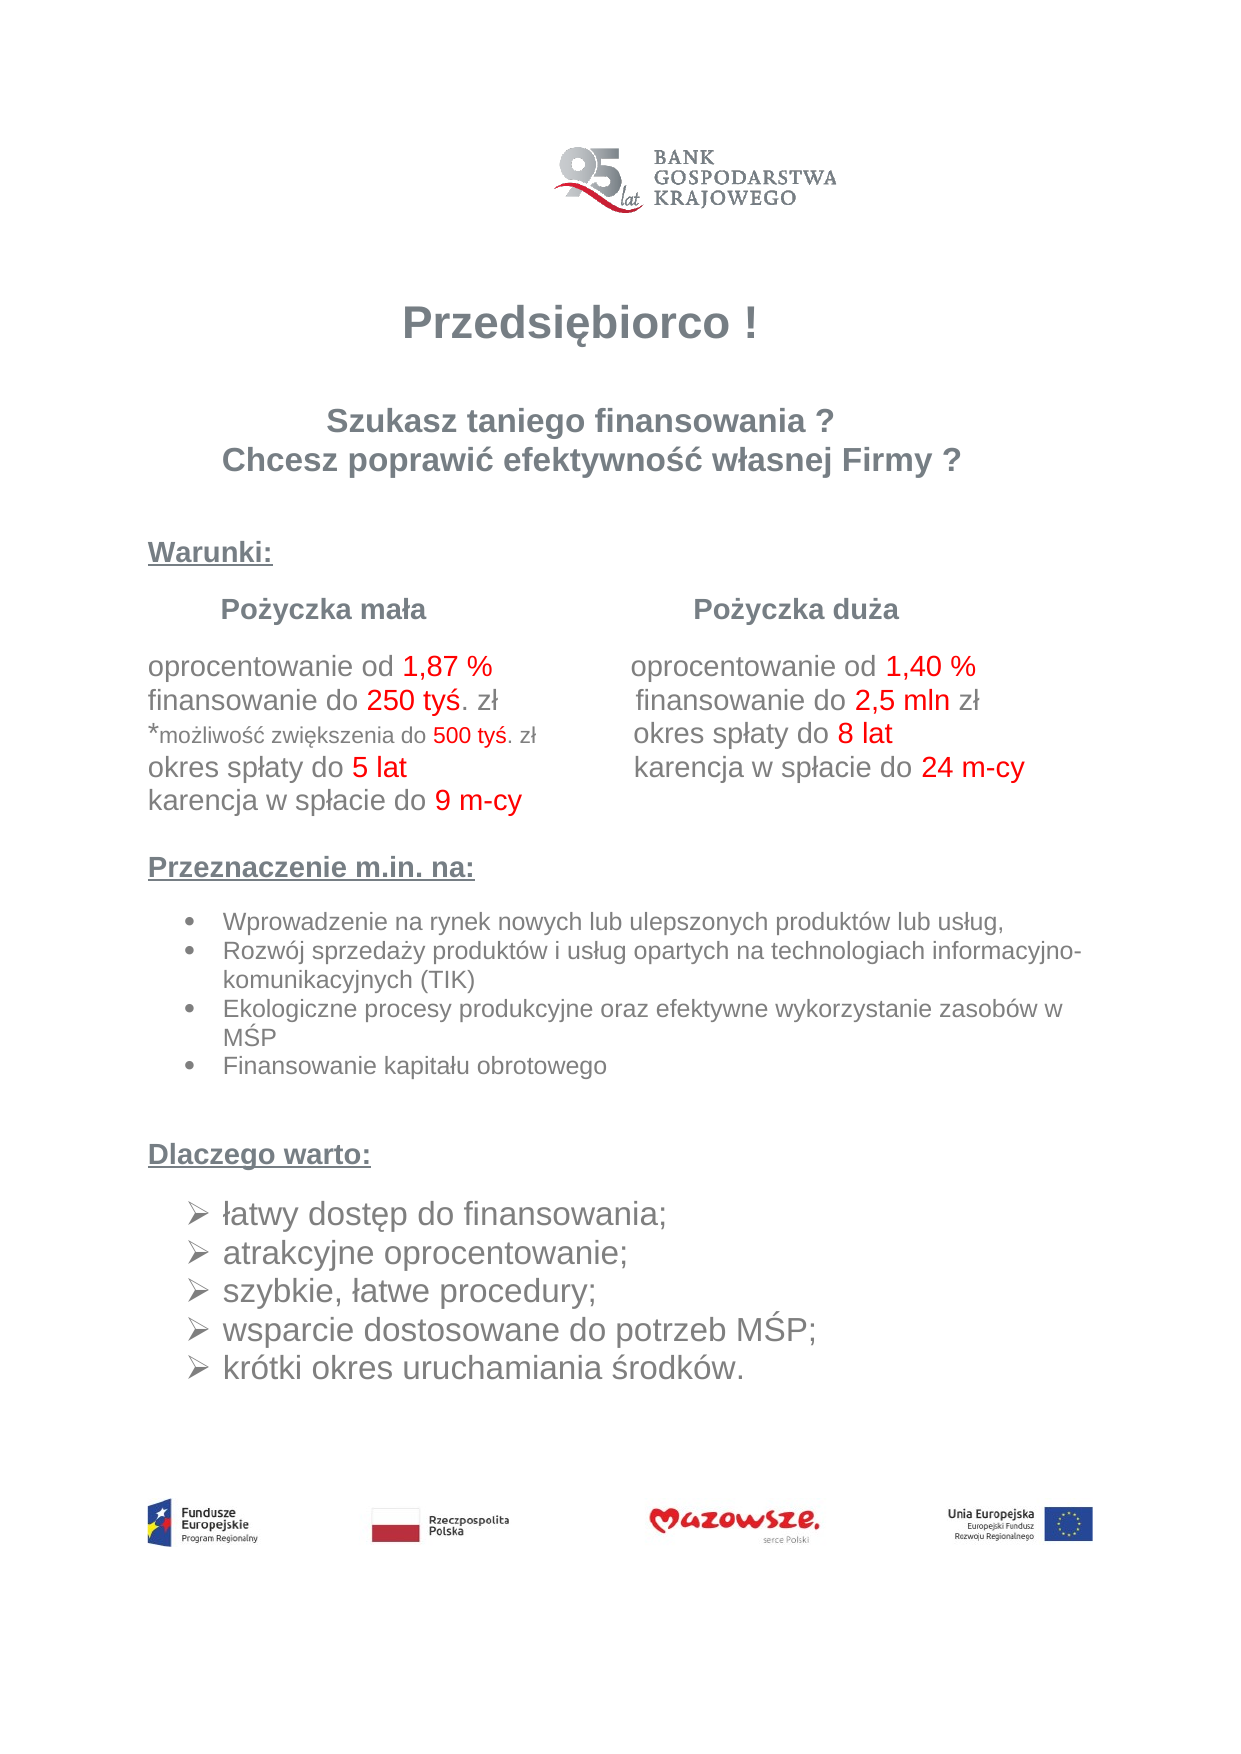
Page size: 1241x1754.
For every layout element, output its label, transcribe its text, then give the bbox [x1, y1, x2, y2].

text Przedsiębiorco ! [148, 296, 1093, 348]
text oprocentowanie od 1,87 % oprocentowanie od 1,40 % finansowanie do 250 tyś. zł finansowanie do 2,5 mln zł [148, 649, 1093, 716]
list atrakcyjne oprocentowanie; [185, 1233, 1093, 1271]
list Rozwój sprzedaży produktów i usług opartych na technologiach informacyjno-komunikacyjnych (TIK) [185, 936, 1093, 994]
text Przeznaczenie m.in. na: [148, 850, 1093, 884]
text Szukasz taniego finansowania ? [148, 401, 1093, 440]
list wsparcie dostosowane do potrzeb MŚP; [185, 1310, 1093, 1348]
text Pożyczka mała Pożyczka duża [148, 592, 1093, 626]
picture [147, 1498, 1093, 1547]
text karencja w spłacie do 9 m-cy [148, 783, 1093, 817]
list Ekologiczne procesy produkcyjne oraz efektywne wykorzystanie zasobów w MŚP [185, 994, 1093, 1051]
text Chcesz poprawić efektywność własnej Firmy ? [148, 440, 1093, 478]
list Wprowadzenie na rynek nowych lub ulepszonych produktów lub usług, [185, 907, 1093, 936]
text okres spłaty do 5 lat karencja w spłacie do 24 m-cy [148, 750, 1093, 783]
list łatwy dostęp do finansowania; [185, 1194, 1093, 1233]
text *możliwość zwiększenia do 500 tyś. zł okres spłaty do 8 lat [148, 716, 1093, 750]
text Warunki: [148, 535, 1093, 569]
text Dlaczego warto: [148, 1137, 1093, 1171]
list Finansowanie kapitału obrotowego [185, 1051, 1093, 1080]
picture [553, 147, 837, 213]
list krótki okres uruchamiania środków. [185, 1348, 1093, 1387]
list szybkie, łatwe procedury; [185, 1271, 1093, 1310]
